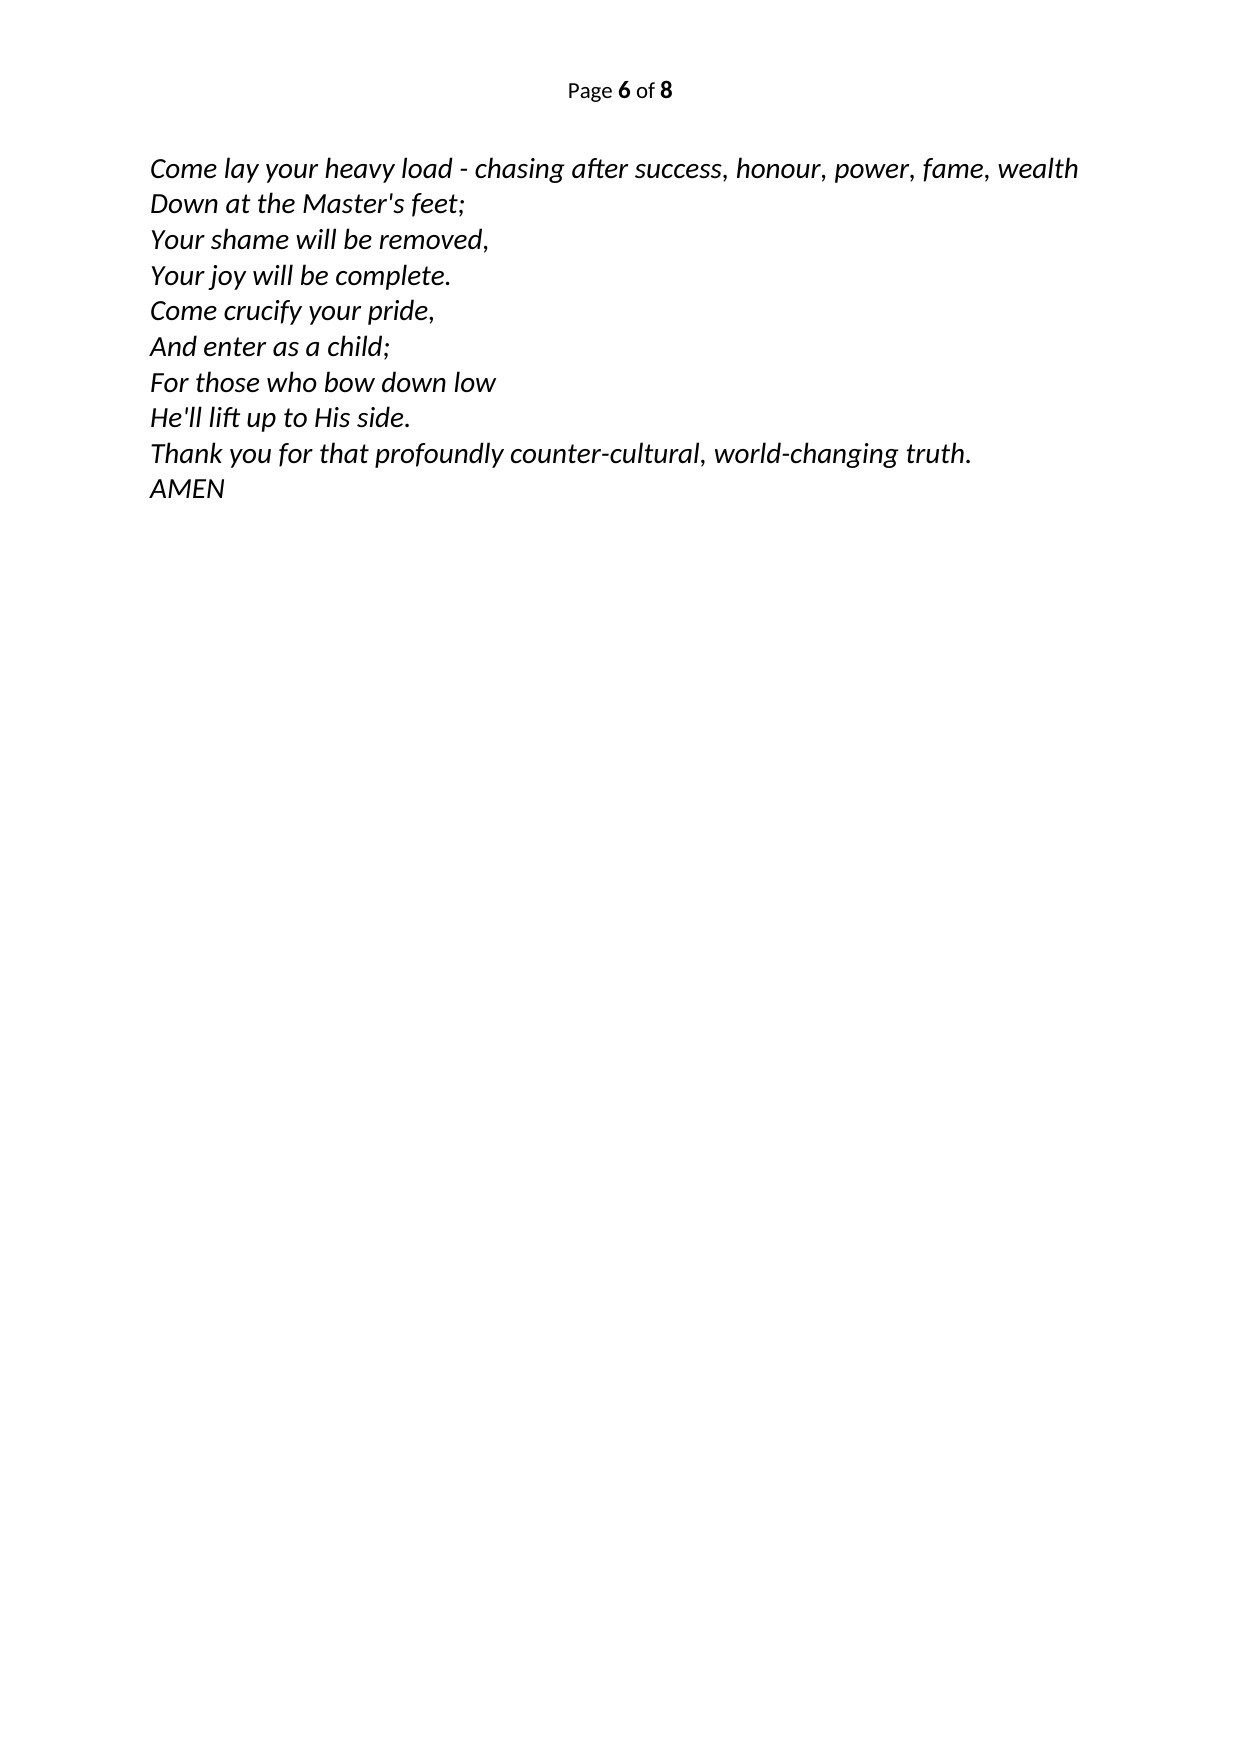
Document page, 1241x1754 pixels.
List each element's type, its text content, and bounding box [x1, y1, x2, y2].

text For those who bow down low [150, 364, 1090, 399]
text Your joy will be complete. [150, 257, 1090, 292]
text And enter as a child; [150, 328, 1090, 364]
text Come crucify your pride, [150, 292, 1090, 328]
text Come lay your heavy load - chasing after success, honour, power, fame, wealth [150, 150, 1090, 186]
text Your shame will be removed, [150, 221, 1090, 257]
text Thank you for that profoundly counter-cultural, world-changing truth. [150, 435, 1090, 471]
text Down at the Master's feet; [150, 186, 1090, 221]
text AMEN [150, 471, 1090, 506]
text He'll lift up to His side. [150, 399, 1090, 435]
